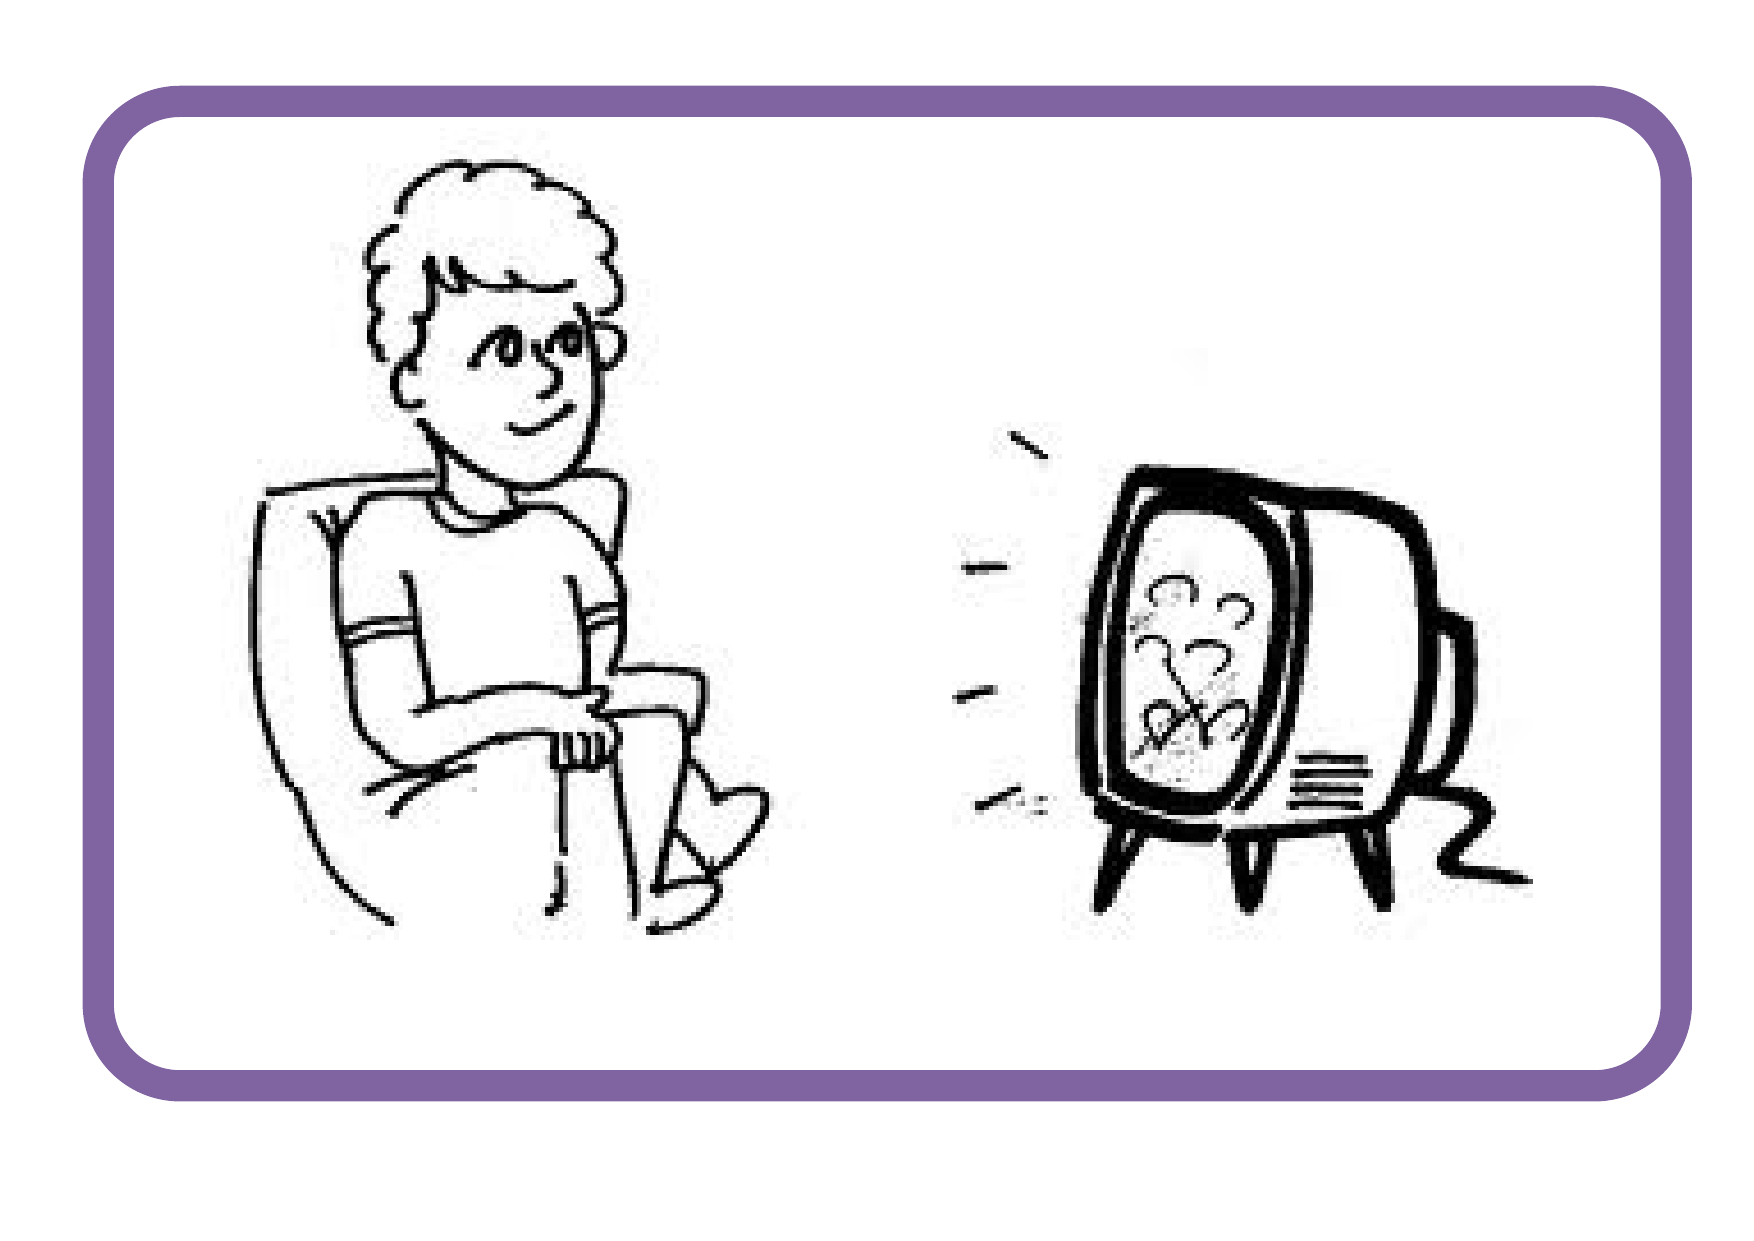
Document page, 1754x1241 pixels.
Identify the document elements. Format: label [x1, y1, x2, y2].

picture [221, 128, 1533, 940]
